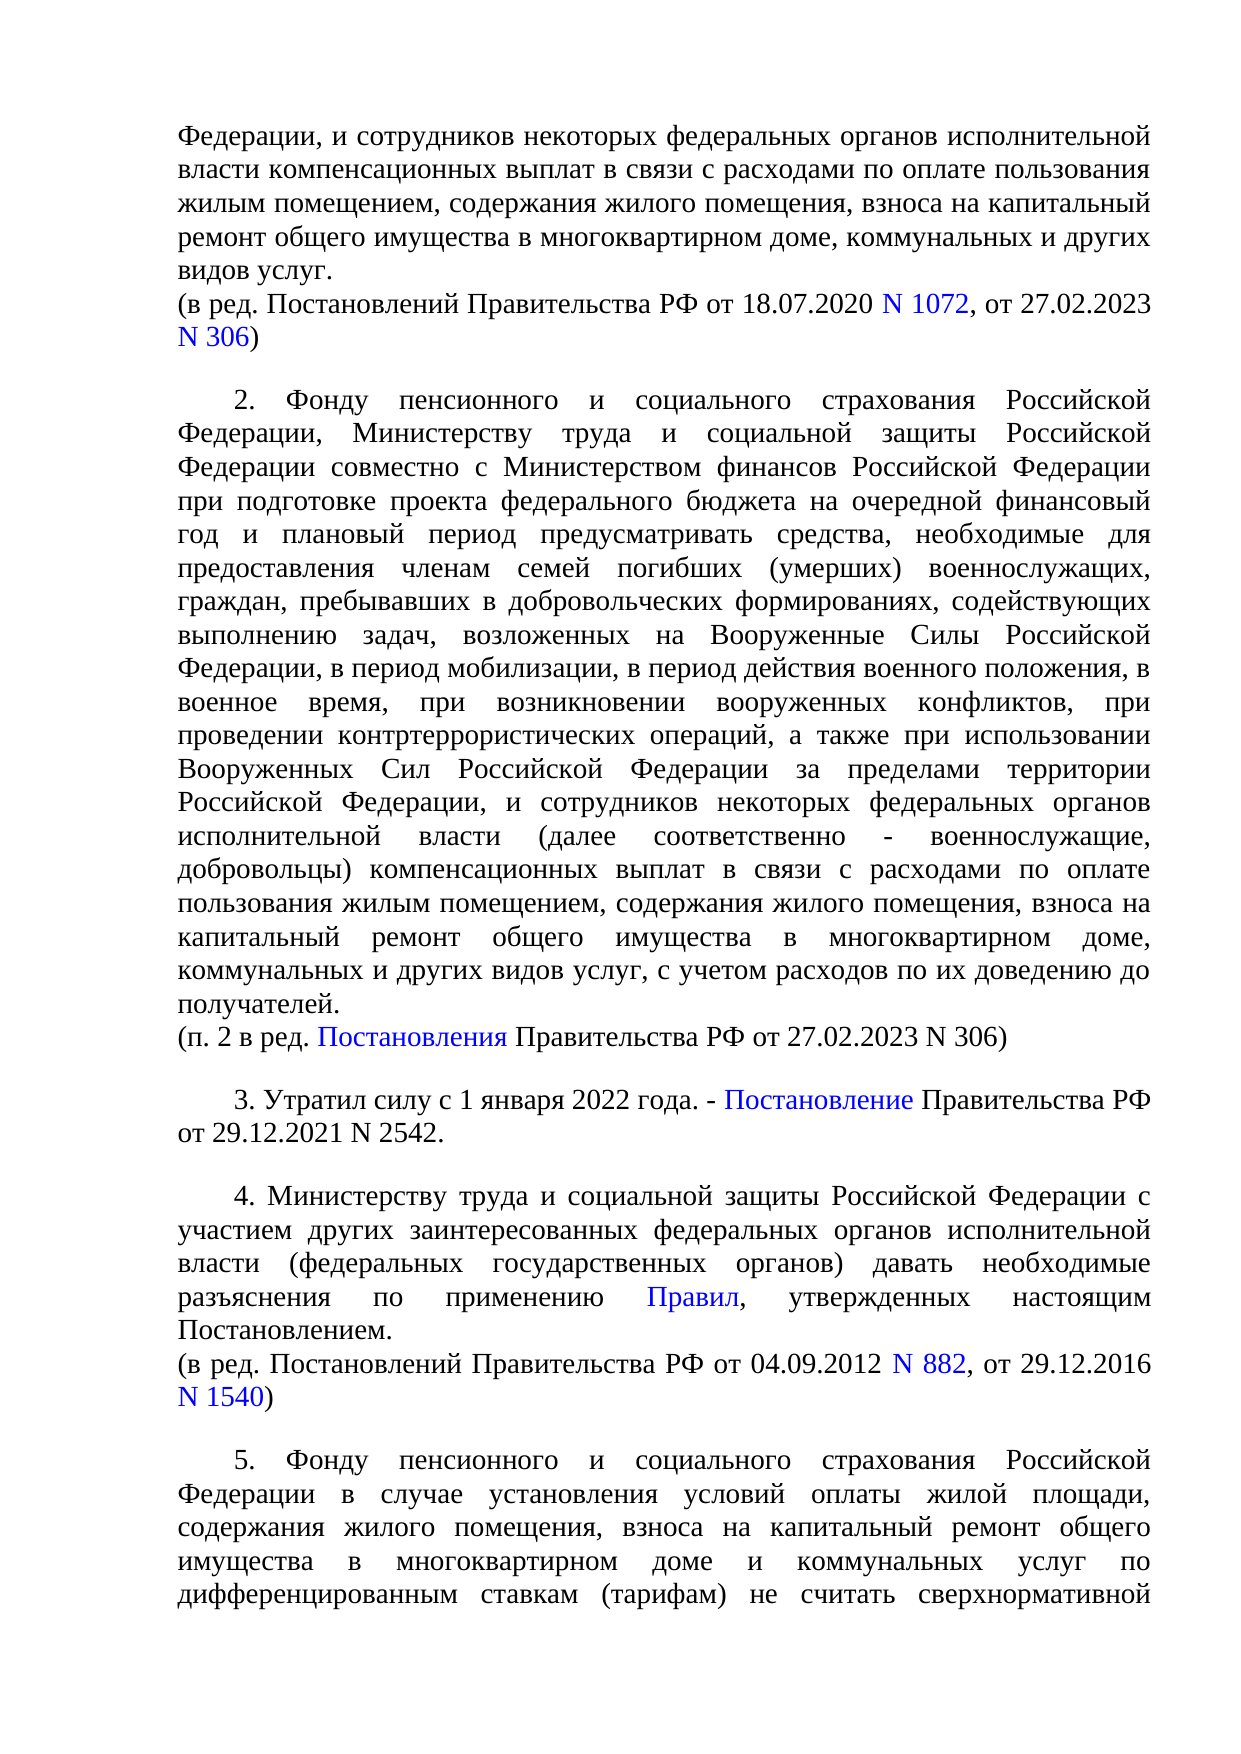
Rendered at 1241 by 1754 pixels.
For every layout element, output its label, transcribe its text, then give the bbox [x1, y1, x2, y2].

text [177, 118, 1152, 286]
text 3. Утратил силу с 1 января 2022 года. - Постановление Правительства РФ от 29.12.2021 N 2542. [177, 1082, 1152, 1149]
text 4. Министерству труда и социальной защиты Российской Федерации с участием других заинтересованных федеральных органов исполнительной власти (федеральных государственных органов) давать необходимые разъяснения по применению Правил, утвержденных настоящим Постановлением. [177, 1178, 1152, 1346]
text 2. Фонду пенсионного и социального страхования Российской Федерации, Министерству труда и социальной защиты Российской Федерации совместно с Министерством финансов Российской Федерации при подготовке проекта федерального бюджета на очередной финансовый год и плановый период предусматривать средства, необходимые для предоставления членам семей погибших (умерших) военнослужащих, граждан, пребывавших в добровольческих формированиях, содействующих выполнению задач, возложенных на Вооруженные Силы Российской Федерации, в период мобилизации, в период действия военного положения, в военное время, при возникновении вооруженных конфликтов, при проведении контртеррористических операций, а также при использовании Вооруженных Сил Российской Федерации за пределами территории Российской Федерации, и сотрудников некоторых федеральных органов исполнительной власти (далее соответственно - военнослужащие, добровольцы) компенсационных выплат в связи с расходами по оплате пользования жилым помещением, содержания жилого помещения, взноса на капитальный ремонт общего имущества в многоквартирном доме, коммунальных и других видов услуг, с учетом расходов по их доведению до получателей. [177, 382, 1152, 1019]
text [177, 1442, 1152, 1610]
text (в ред. Постановлений Правительства РФ от 04.09.2012 N 882, от 29.12.2016 N 1540) [177, 1346, 1152, 1413]
text (п. 2 в ред. Постановления Правительства РФ от 27.02.2023 N 306) [177, 1019, 1152, 1053]
text (в ред. Постановлений Правительства РФ от 18.07.2020 N 1072, от 27.02.2023 N 306) [177, 286, 1152, 353]
